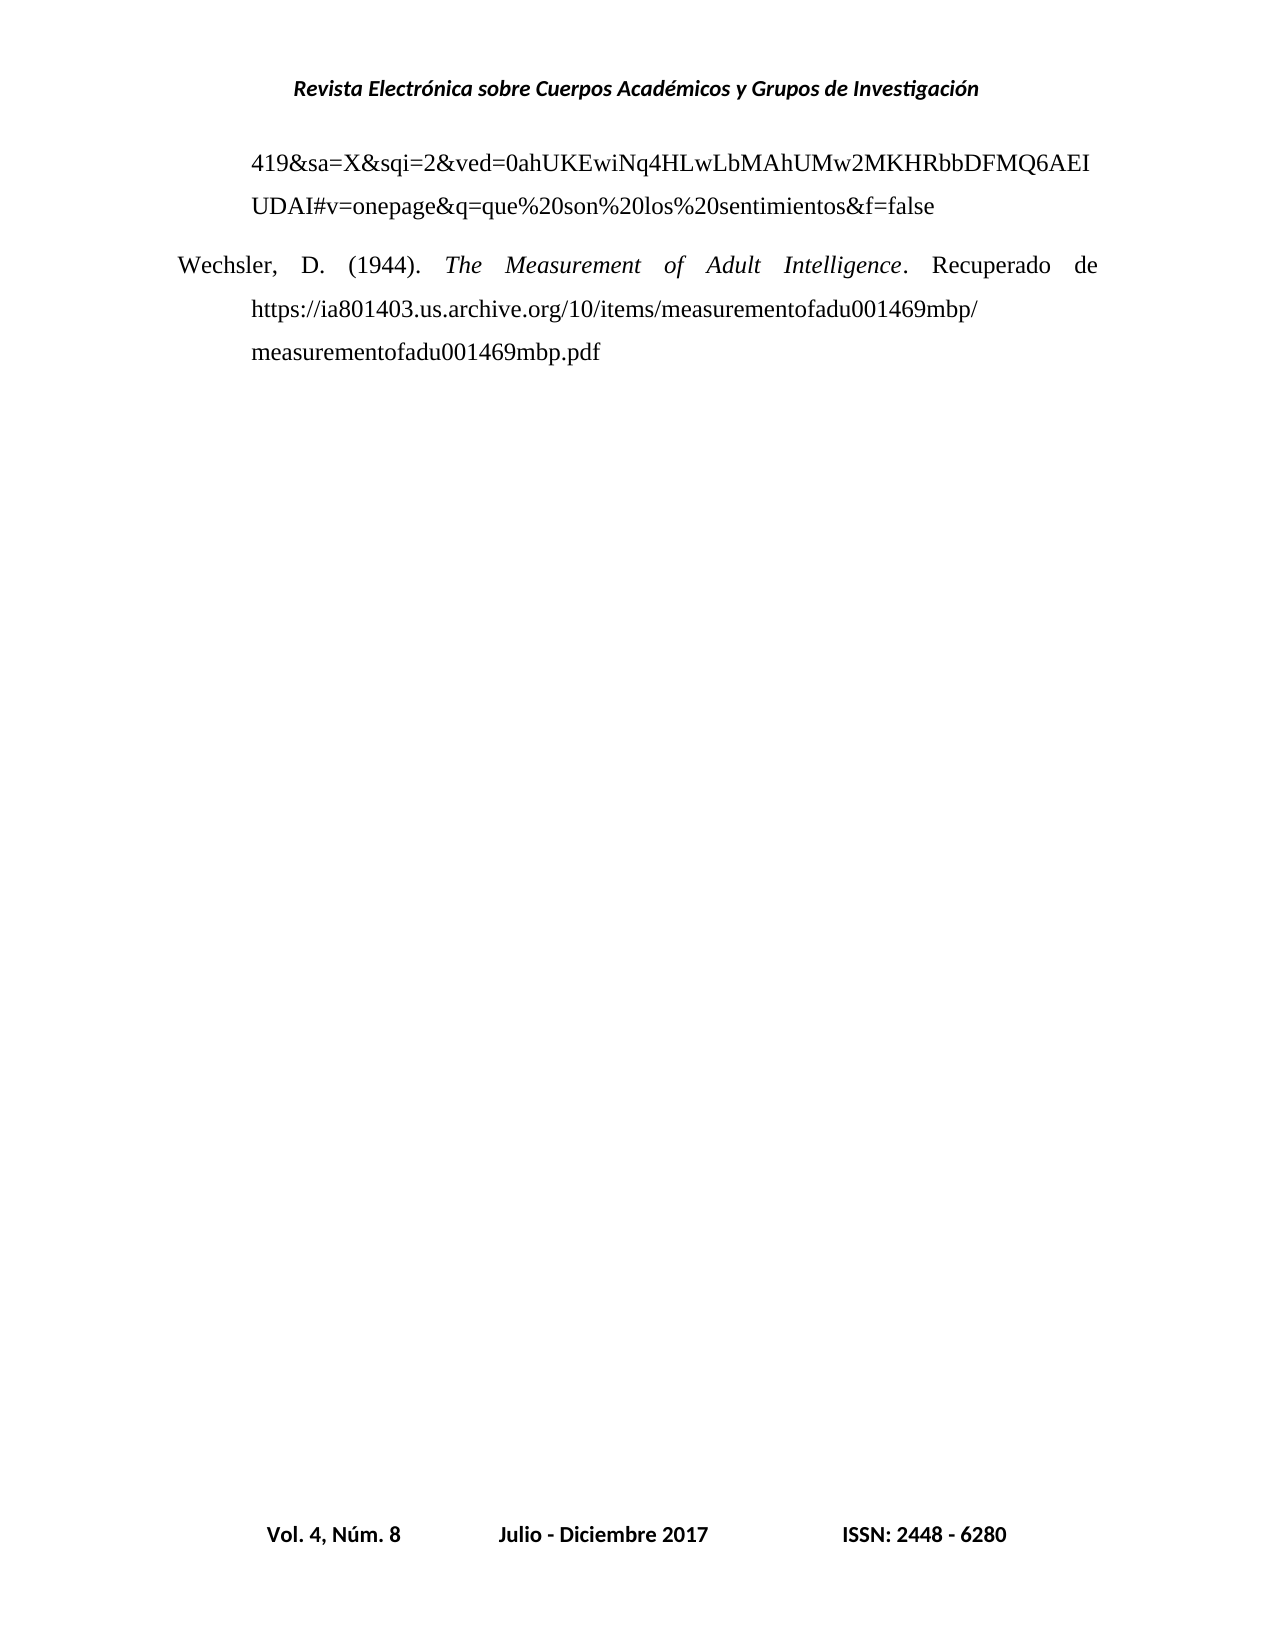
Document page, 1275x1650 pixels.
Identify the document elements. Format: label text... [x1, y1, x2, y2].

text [177, 148, 1098, 219]
text Wechsler, D. (1944). The Measurement of Adult Intelligence. Recuperado de https://ia801403.us.archive.org/10/items/measurementofadu001469mbp/measurementofadu001469mbp.pdf [177, 251, 1098, 366]
